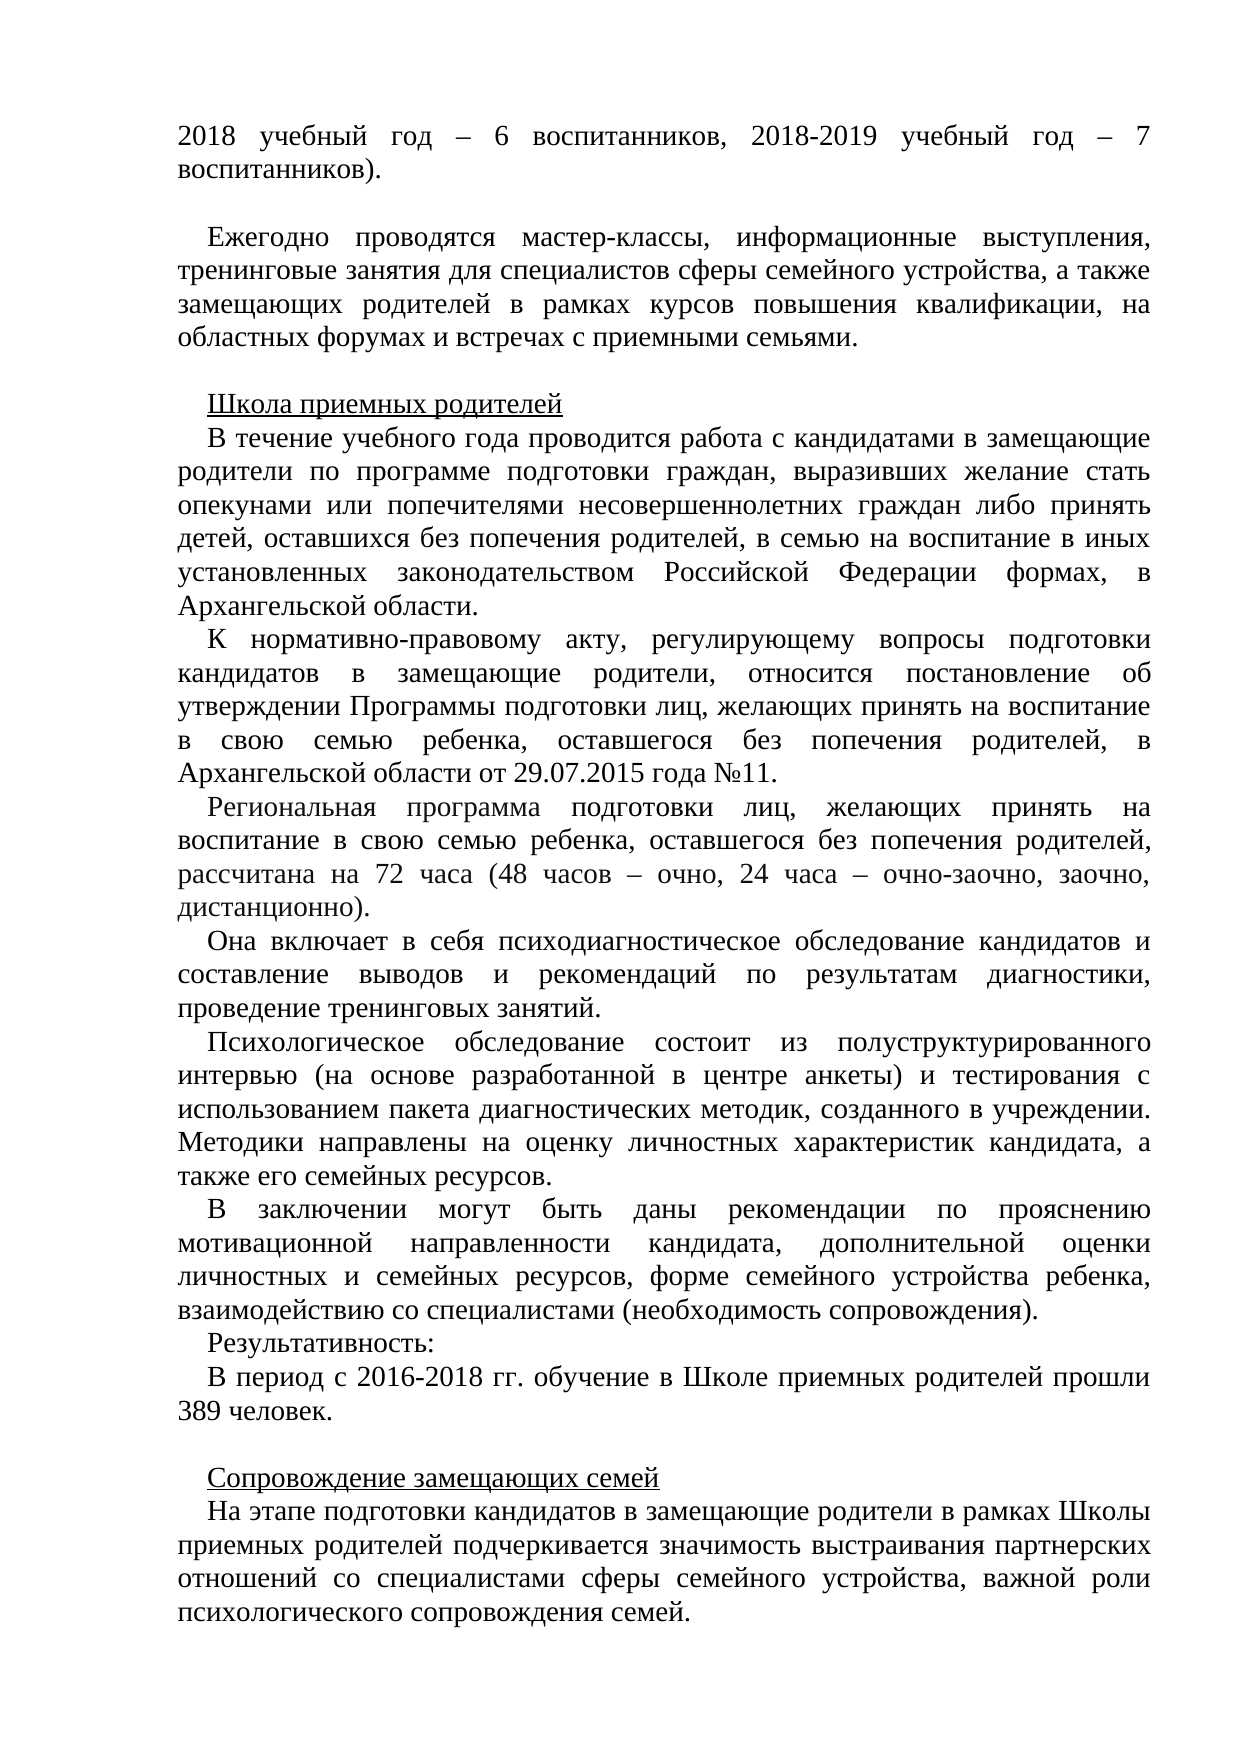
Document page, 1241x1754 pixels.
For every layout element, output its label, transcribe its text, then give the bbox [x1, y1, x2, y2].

text Ежегодно проводятся мастер-классы, информационные выступления, тренинговые занятия для специалистов сферы семейного устройства, а также замещающих родителей в рамках курсов повышения квалификации, на областных форумах и встречах с приемными семьями. [177, 219, 1152, 353]
text Она включает в себя психодиагностическое обследование кандидатов и составление выводов и рекомендаций по результатам диагностики, проведение тренинговых занятий. [177, 923, 1152, 1024]
text В течение учебного года проводится работа с кандидатами в замещающие родители по программе подготовки граждан, выразивших желание стать опекунами или попечителями несовершеннолетних граждан либо принять детей, оставшихся без попечения родителей, в семью на воспитание в иных установленных законодательством Российской Федерации формах, в Архангельской области. [177, 420, 1152, 621]
text В заключении могут быть даны рекомендации по прояснению мотивационной направленности кандидата, дополнительной оценки личностных и семейных ресурсов, форме семейного устройства ребенка, взаимодействию со специалистами (необходимость сопровождения). [177, 1191, 1152, 1326]
text Результативность: [177, 1326, 1152, 1359]
text В период с 2016-2018 гг. обучение в Школе приемных родителей прошли 389 человек. [177, 1359, 1152, 1426]
text На этапе подготовки кандидатов в замещающие родители в рамках Школы приемных родителей подчеркивается значимость выстраивания партнерских отношений со специалистами сферы семейного устройства, важной роли психологического сопровождения семей. [177, 1493, 1152, 1627]
text Психологическое обследование состоит из полуструктурированного интервью (на основе разработанной в центре анкеты) и тестирования с использованием пакета диагностических методик, созданного в учреждении. Методики направлены на оценку личностных характеристик кандидата, а также его семейных ресурсов. [177, 1024, 1152, 1191]
text Сопровождение замещающих семей [177, 1460, 1152, 1493]
text Региональная программа подготовки лиц, желающих принять на воспитание в свою семью ребенка, оставшегося без попечения родителей, рассчитана на 72 часа (48 часов – очно, 24 часа – очно-заочно, заочно, дистанционно). [177, 789, 1152, 923]
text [177, 118, 1152, 185]
text Школа приемных родителей [177, 386, 1152, 420]
text К нормативно-правовому акту, регулирующему вопросы подготовки кандидатов в замещающие родители, относится постановление об утверждении Программы подготовки лиц, желающих принять на воспитание в свою семью ребенка, оставшегося без попечения родителей, в Архангельской области от 29.07.2015 года №11. [177, 621, 1152, 789]
